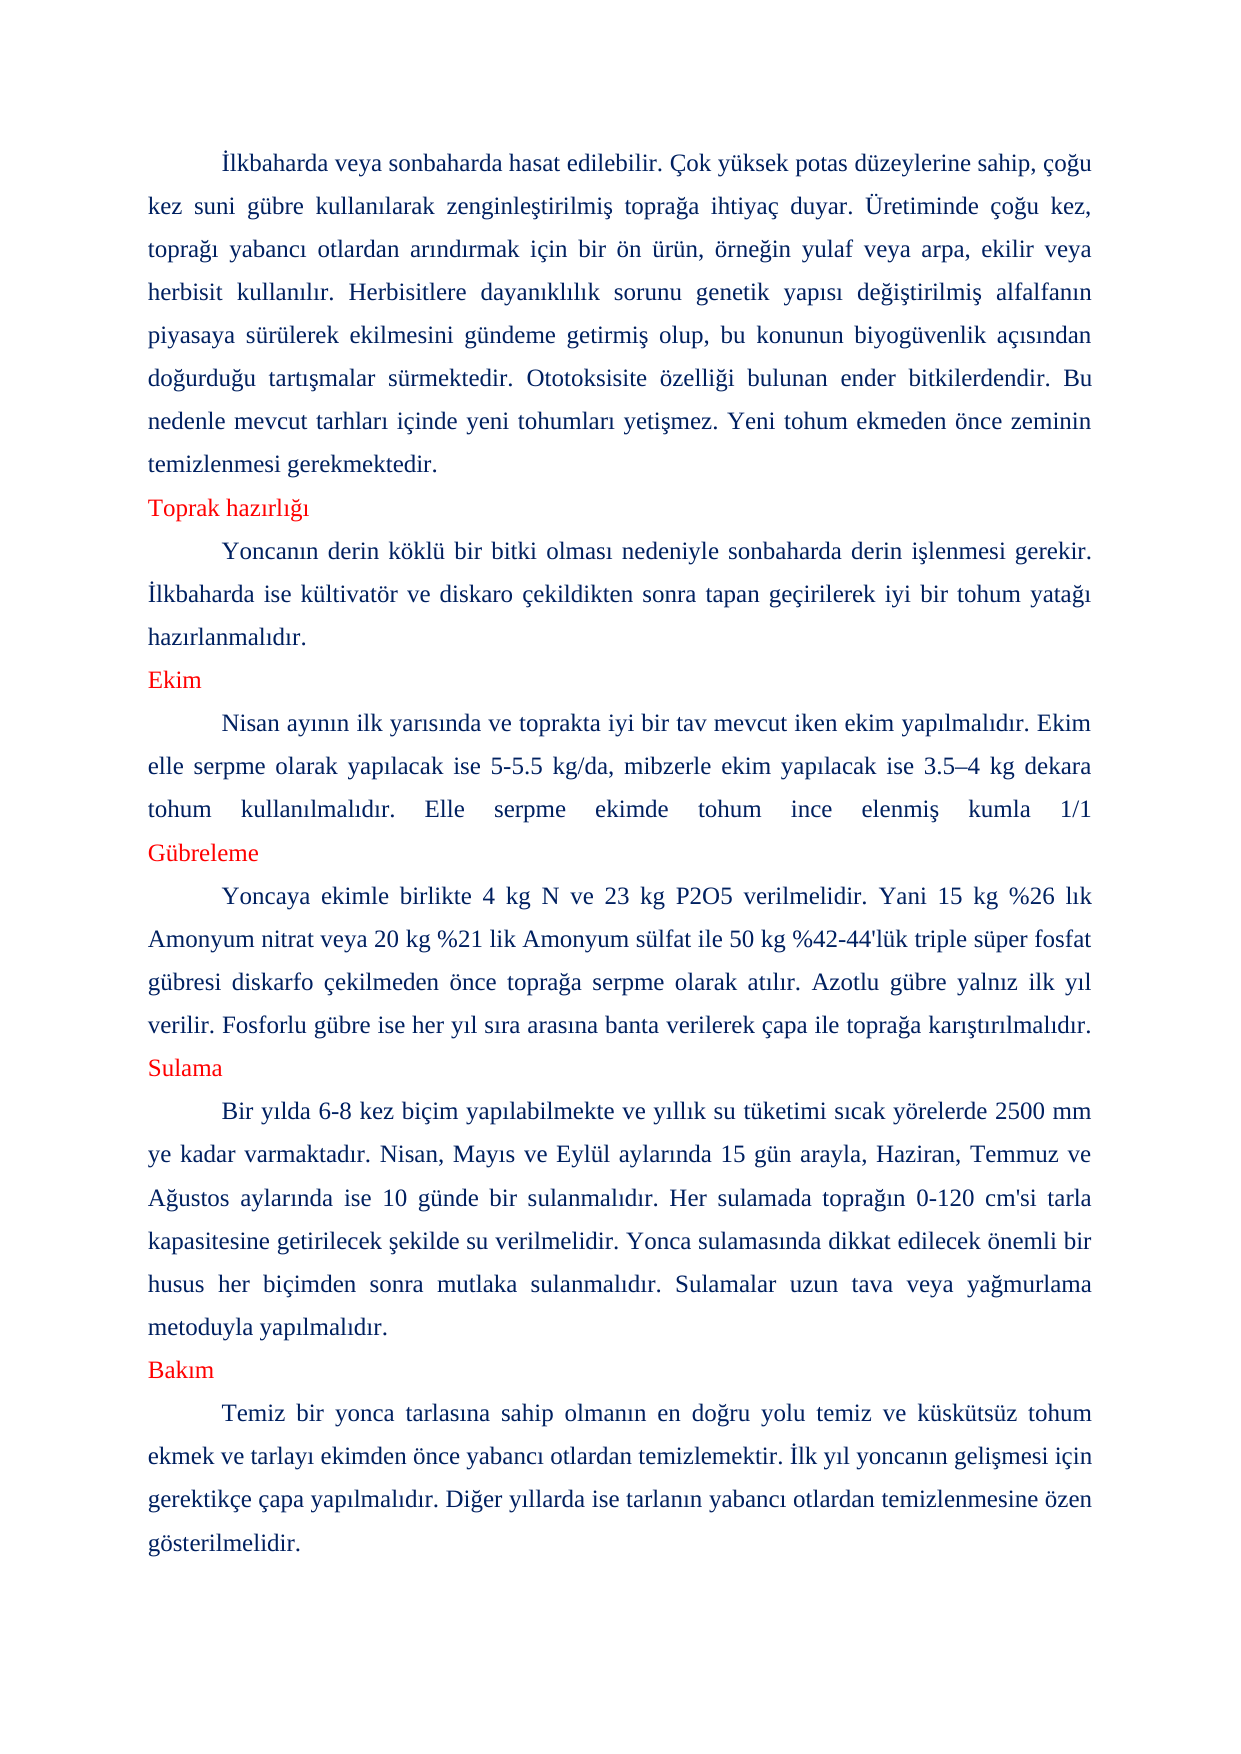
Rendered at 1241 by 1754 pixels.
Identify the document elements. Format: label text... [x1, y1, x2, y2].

text Bakım [148, 1355, 1093, 1384]
text İlkbaharda veya sonbaharda hasat edilebilir. Çok yüksek potas düzeylerine sahip, çoğu kez suni gübre kullanılarak zenginleştirilmiş toprağa ihtiyaç duyar. Üretiminde çoğu kez, toprağı yabancı otlardan arındırmak için bir ön ürün, örneğin yulaf veya arpa, ekilir veya herbisit kullanılır. Herbisitlere dayanıklılık sorunu genetik yapısı değiştirilmiş alfalfanın piyasaya sürülerek ekilmesini gündeme getirmiş olup, bu konunun biyogüvenlik açısından doğurduğu tartışmalar sürmektedir. Ototoksisite özelliği bulunan ender bitkilerdendir. Bu nedenle mevcut tarhları içinde yeni tohumları yetişmez. Yeni tohum ekmeden önce zeminin temizlenmesi gerekmektedir. [148, 148, 1093, 478]
text Yoncaya ekimle birlikte 4 kg N ve 23 kg P2O5 verilmelidir. Yani 15 kg %26 lık Amonyum nitrat veya 20 kg %21 lik Amonyum sülfat ile 50 kg %42-44'lük triple süper fosfat gübresi diskarfo çekilmeden önce toprağa serpme olarak atılır. Azotlu gübre yalnız ilk yıl verilir. Fosforlu gübre ise her yıl sıra arasına banta verilerek çapa ile toprağa karıştırılmalıdır. Sulama [148, 881, 1093, 1082]
text Bir yılda 6-8 kez biçim yapılabilmekte ve yıllık su tüketimi sıcak yörelerde 2500 mm ye kadar varmaktadır. Nisan, Mayıs ve Eylül aylarında 15 gün arayla, Haziran, Temmuz ve Ağustos aylarında ise 10 günde bir sulanmalıdır. Her sulamada toprağın 0-120 cm'si tarla kapasitesine getirilecek şekilde su verilmelidir. Yonca sulamasında dikkat edilecek önemli bir husus her biçimden sonra mutlaka sulanmalıdır. Sulamalar uzun tava veya yağmurlama metoduyla yapılmalıdır. [148, 1096, 1093, 1341]
text Yoncanın derin köklü bir bitki olması nedeniyle sonbaharda derin işlenmesi gerekir. İlkbaharda ise kültivatör ve diskaro çekildikten sonra tapan geçirilerek iyi bir tohum yatağı hazırlanmalıdır. Ekim [148, 536, 1093, 694]
text Toprak hazırlığı [148, 493, 1093, 521]
text Nisan ayının ilk yarısında ve toprakta iyi bir tav mevcut iken ekim yapılmalıdır. Ekim elle serpme olarak yapılacak ise 5-5.5 kg/da, mibzerle ekim yapılacak ise 3.5–4 kg dekara tohum kullanılmalıdır. Elle serpme ekimde tohum ince elenmiş kumla 1/1 Gübreleme [148, 708, 1093, 866]
text Temiz bir yonca tarlasına sahip olmanın en doğru yolu temiz ve küskütsüz tohum ekmek ve tarlayı ekimden önce yabancı otlardan temizlemektir. İlk yıl yoncanın gelişmesi için gerektikçe çapa yapılmalıdır. Diğer yıllarda ise tarlanın yabancı otlardan temizlenmesine özen gösterilmelidir. [148, 1398, 1093, 1556]
